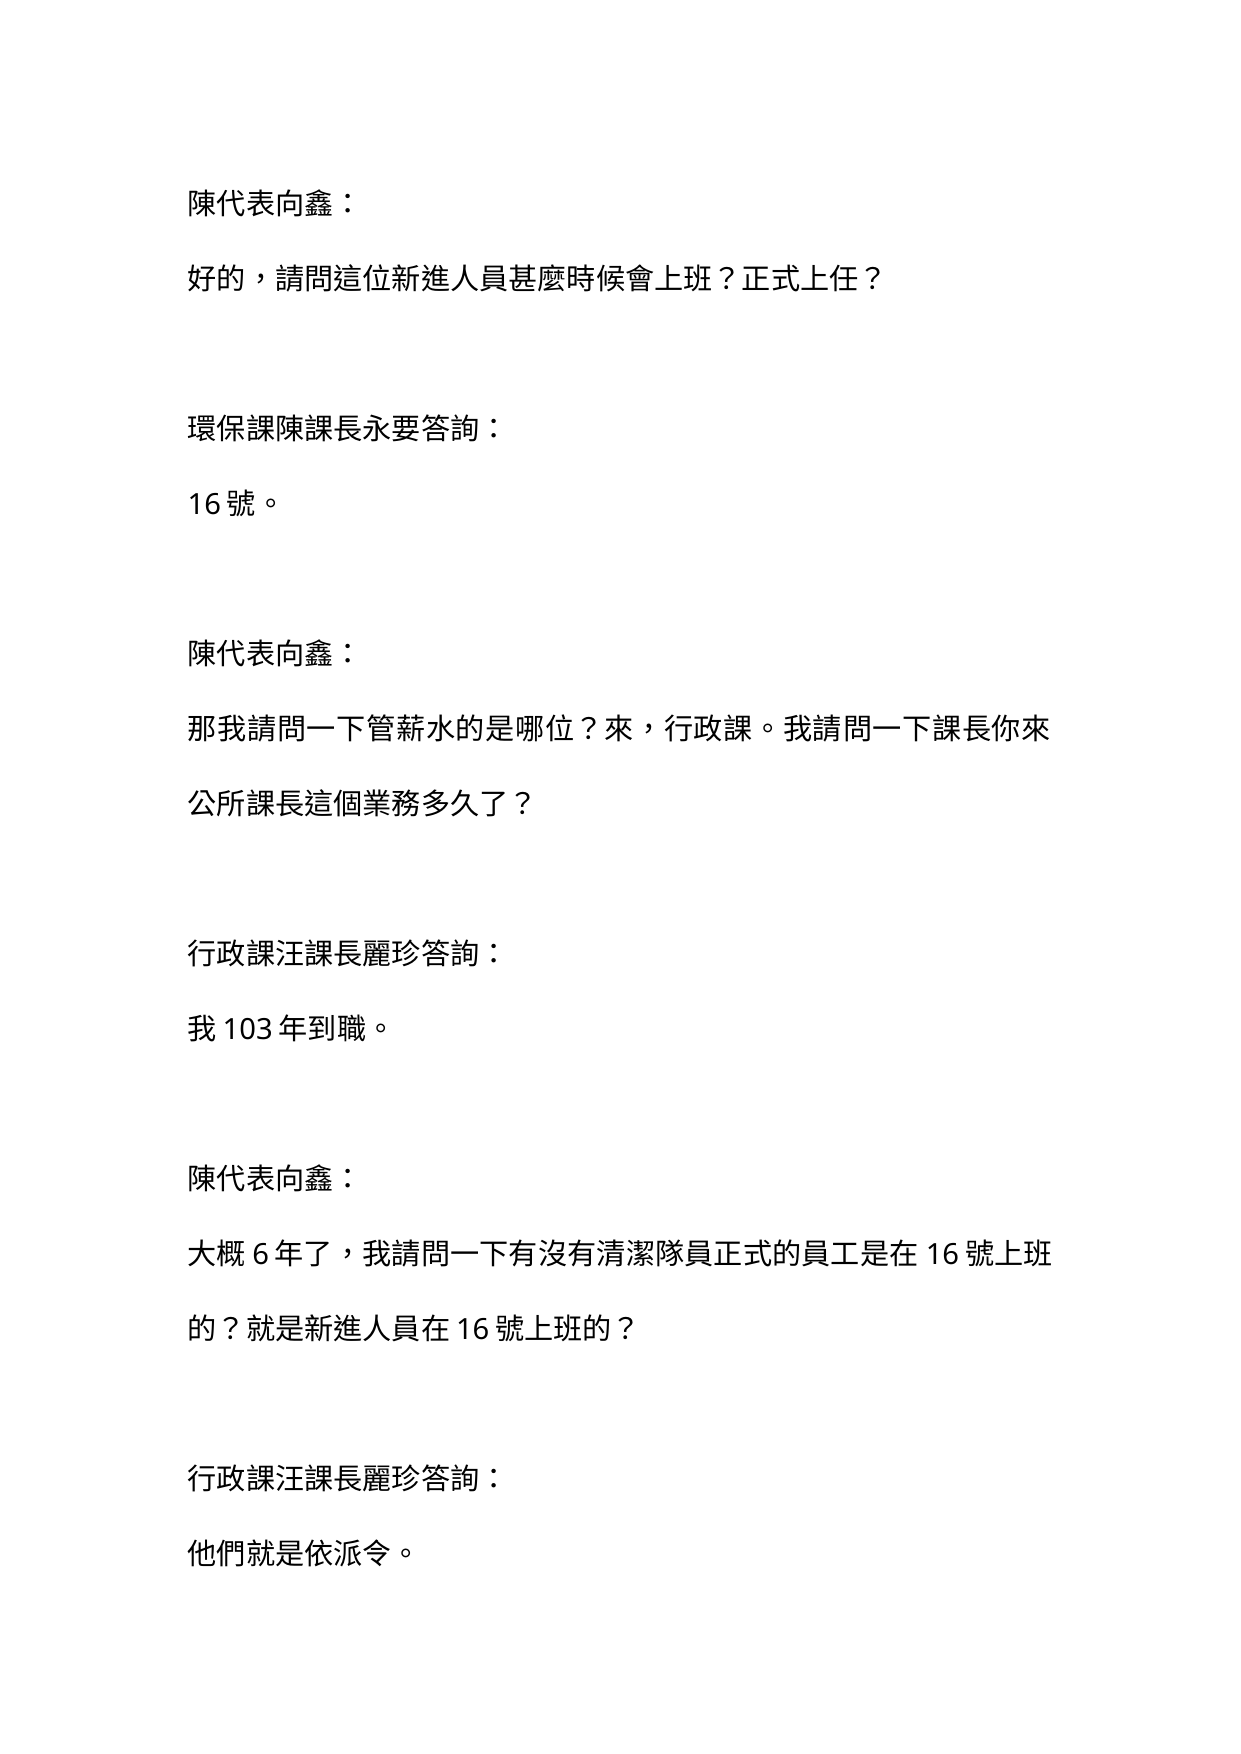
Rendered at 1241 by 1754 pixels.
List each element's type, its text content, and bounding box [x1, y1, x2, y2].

text 行政課汪課長麗珍答詢： [187, 1439, 1053, 1514]
text 陳代表向鑫： [187, 164, 1053, 239]
text 16號。 [187, 464, 1053, 539]
text 環保課陳課長永要答詢： [187, 389, 1053, 464]
text 陳代表向鑫： [187, 614, 1053, 689]
text 他們就是依派令。 [187, 1514, 1053, 1589]
text 大概6年了，我請問一下有沒有清潔隊員正式的員工是在16號上班的？就是新進人員在16號上班的？ [187, 1214, 1053, 1364]
text 陳代表向鑫： [187, 1139, 1053, 1214]
text 好的，請問這位新進人員甚麼時候會上班？正式上任？ [187, 239, 1053, 314]
text 我103年到職。 [187, 989, 1053, 1064]
text 那我請問一下管薪水的是哪位？來，行政課。我請問一下課長你來公所課長這個業務多久了？ [187, 689, 1053, 839]
text 行政課汪課長麗珍答詢： [187, 914, 1053, 989]
